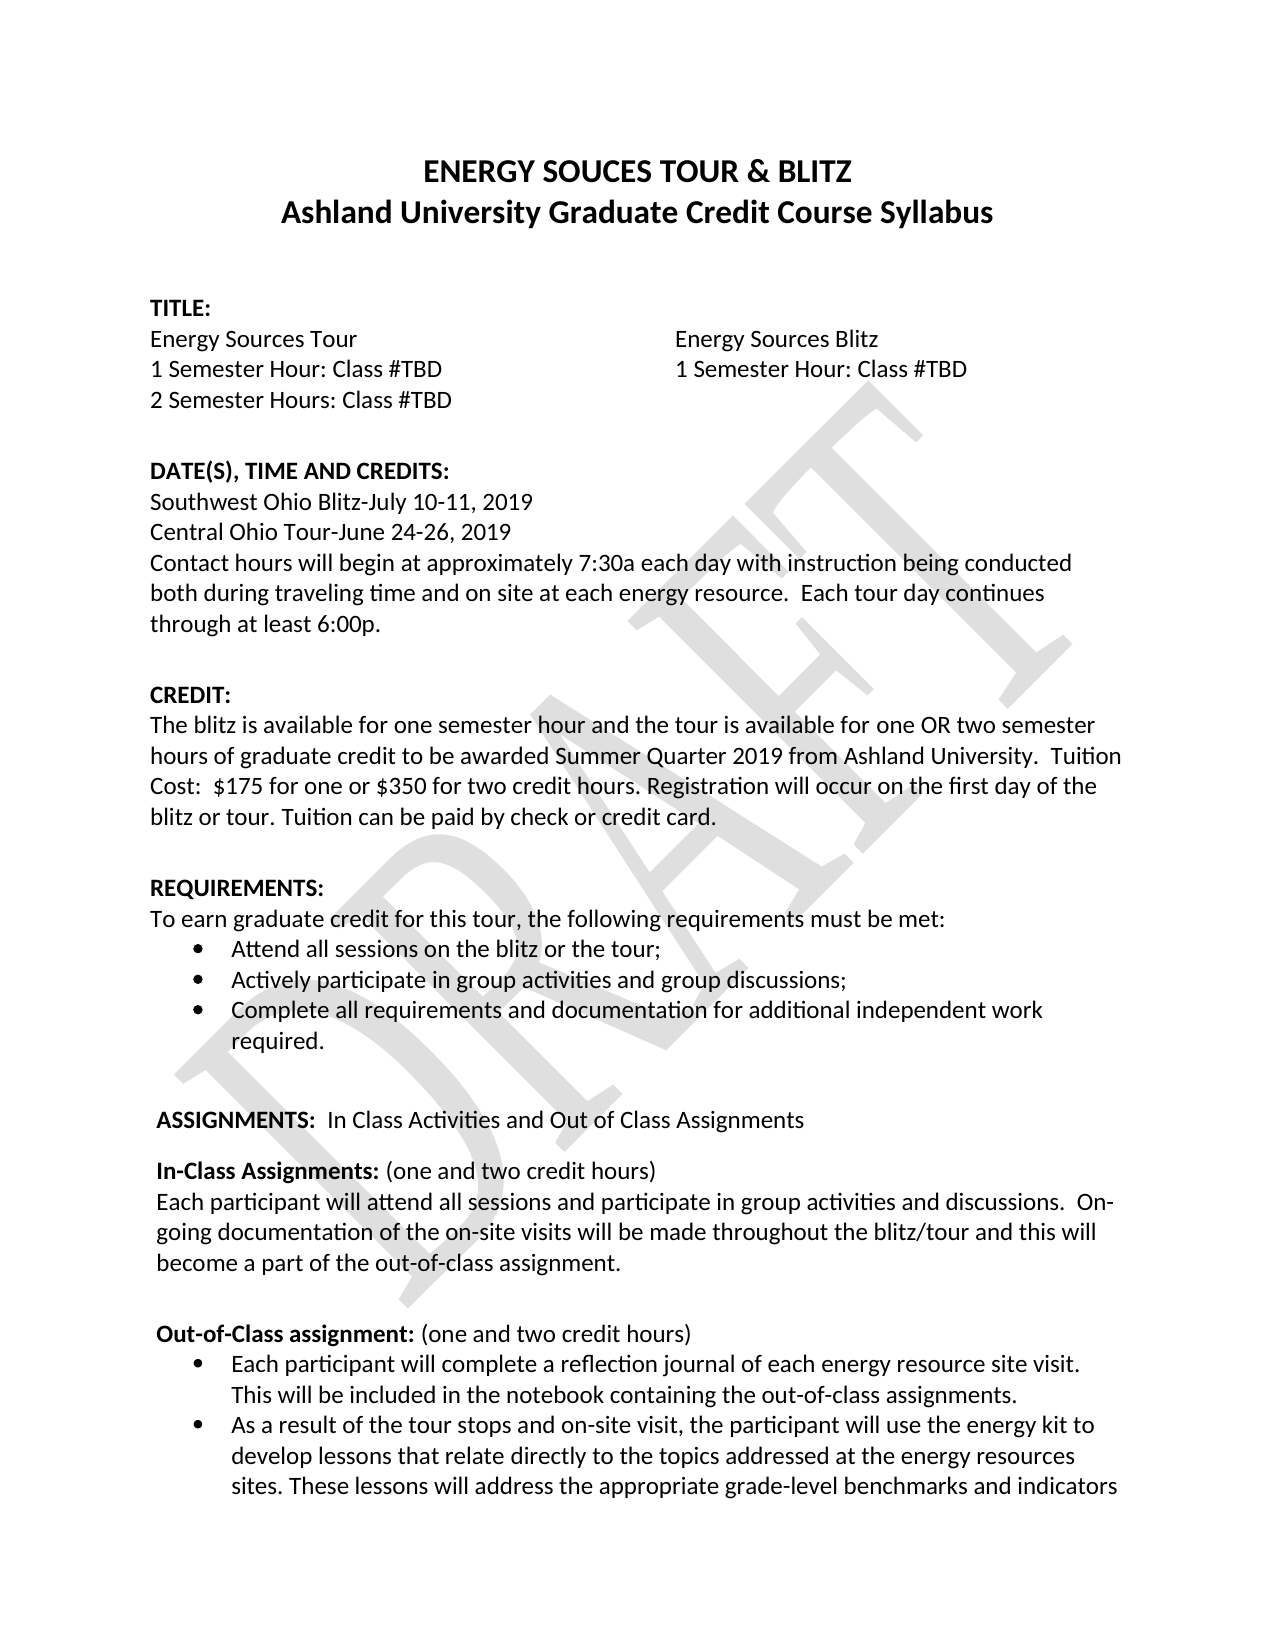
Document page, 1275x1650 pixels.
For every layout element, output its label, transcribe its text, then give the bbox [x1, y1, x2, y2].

text In-Class Assignments: (one and two credit hours) [156, 1155, 1125, 1186]
subtitle ASSIGNMENTS: In Class Activities and Out of Class Assignments [156, 1104, 1125, 1135]
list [193, 1409, 1125, 1501]
subtitle DATE(S), TIME AND CREDITS: [150, 455, 1125, 486]
title ENERGY SOUCES TOUR & BLITZ [150, 150, 1125, 191]
text CREDIT: [150, 679, 1125, 709]
subtitle Central Ohio Tour-June 24-26, 2019 [150, 516, 1125, 547]
list Complete all requirements and documentation for additional independent work required. [193, 994, 1125, 1055]
text The blitz is available for one semester hour and the tour is available for one OR two semester hours of graduate credit to be awarded Summer Quarter 2019 from Ashland University. Tuition Cost: $175 for one or $350 for two credit hours. Registration will occur on the first day of the blitz or tour. Tuition can be paid by check or credit card. [150, 709, 1125, 832]
text 1 Semester Hour: Class #TBD 1 Semester Hour: Class #TBD [150, 353, 1125, 384]
text REQUIREMENTS: [150, 872, 1125, 903]
list Attend all sessions on the blitz or the tour; [193, 933, 1125, 964]
list Each participant will complete a reflection journal of each energy resource site visit. This will be included in the notebook containing the out-of-class assignments. [193, 1348, 1125, 1409]
text TITLE: [150, 292, 1125, 323]
text To earn graduate credit for this tour, the following requirements must be met: [150, 903, 1125, 933]
list Actively participate in group activities and group discussions; [193, 964, 1125, 994]
text Contact hours will begin at approximately 7:30a each day with instruction being conducted both during traveling time and on site at each energy resource. Each tour day continues through at least 6:00p. [150, 547, 1125, 638]
text Energy Sources Tour Energy Sources Blitz [150, 323, 1125, 353]
title Ashland University Graduate Credit Course Syllabus [150, 191, 1125, 231]
text 2 Semester Hours: Class #TBD [150, 384, 1125, 414]
text Each participant will attend all sessions and participate in group activities and discussions. On-going documentation of the on-site visits will be made throughout the blitz/tour and this will become a part of the out-of-class assignment. [156, 1186, 1125, 1277]
subtitle Southwest Ohio Blitz-July 10-11, 2019 [150, 486, 1125, 516]
text Out-of-Class assignment: (one and two credit hours) [156, 1318, 1125, 1348]
